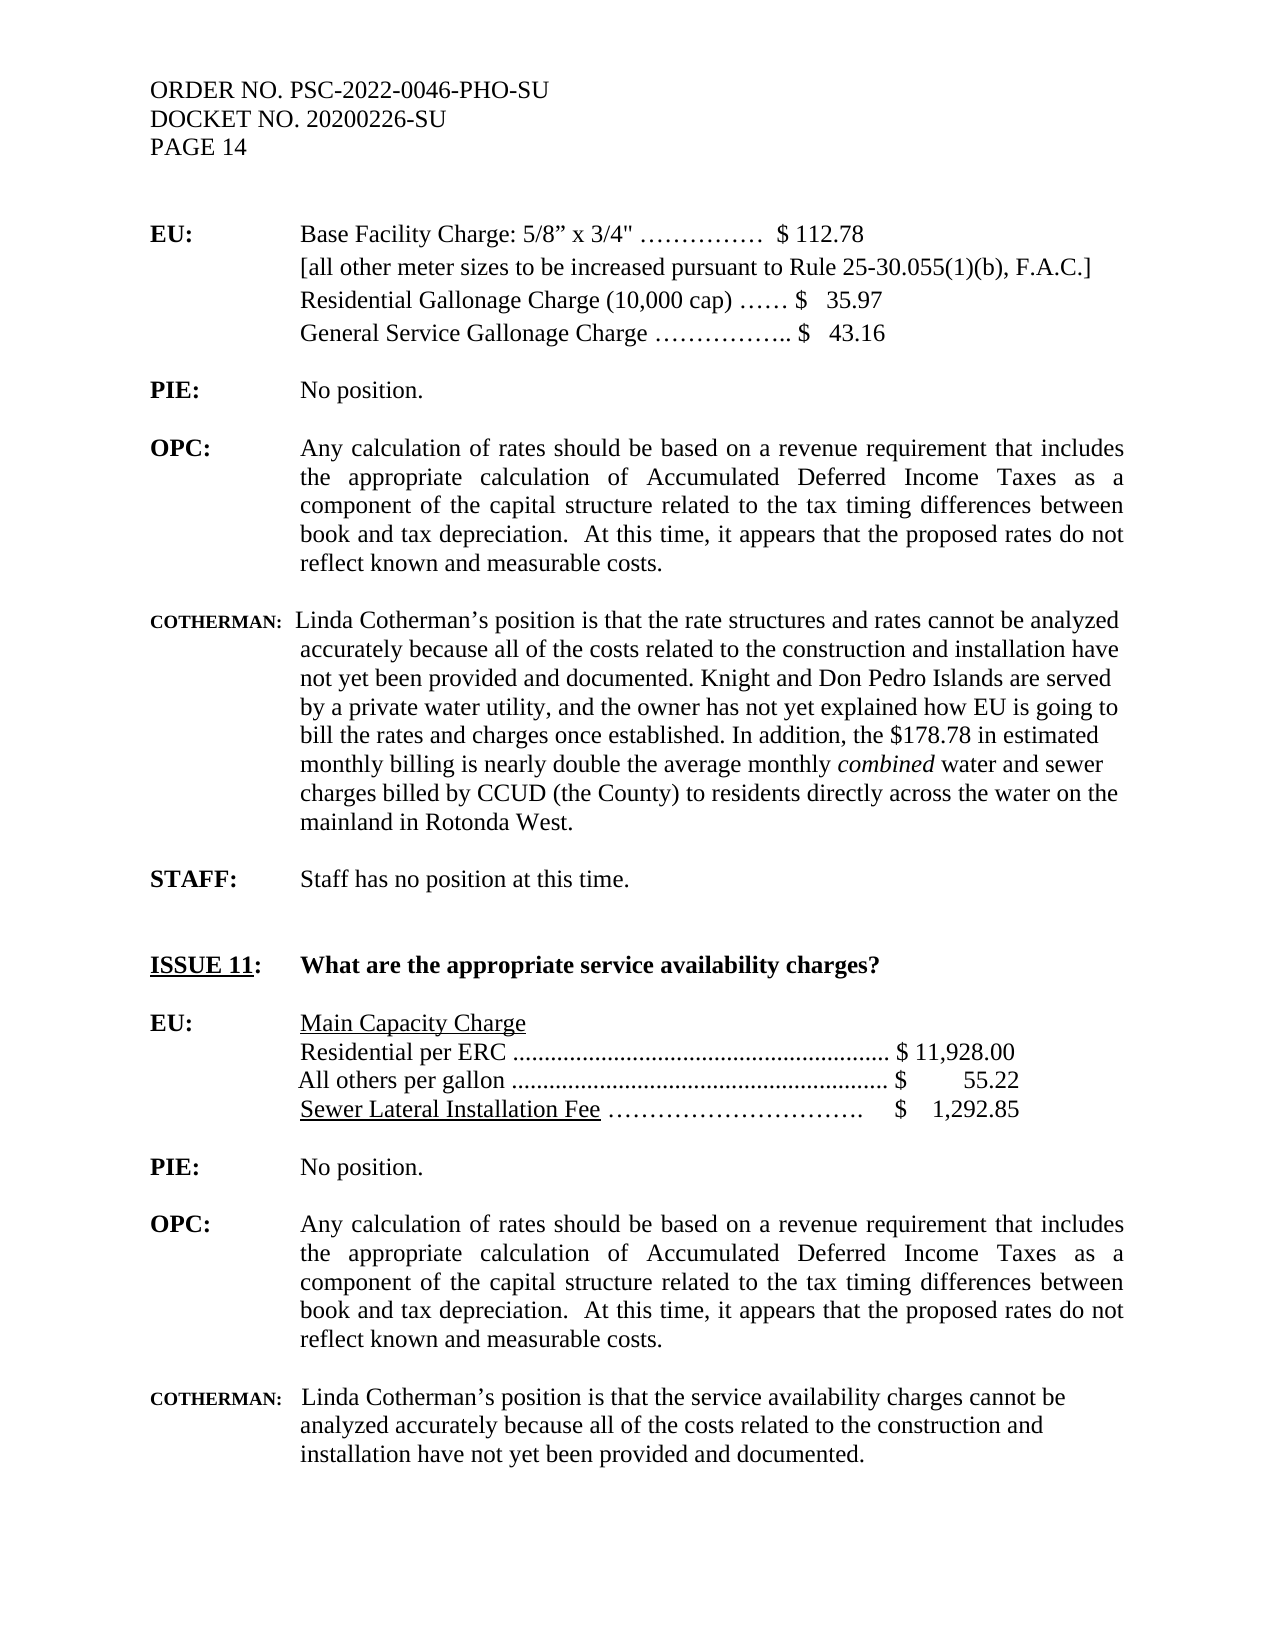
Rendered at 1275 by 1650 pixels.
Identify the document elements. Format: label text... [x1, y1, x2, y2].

text All others per gallon ............................................................ $ 55.22 [150, 1065, 1125, 1094]
text PIE: No position. [150, 375, 1125, 404]
text Residential per ERC ............................................................ $ 11,928.00 [150, 1037, 1125, 1065]
text COTHERMAN: Linda Cotherman’s position is that the rate structures and rates cannot be analyzed [150, 605, 1125, 634]
text bill the rates and charges once established. In addition, the $178.78 in estimated [300, 720, 1125, 749]
text PIE: No position. [150, 1152, 1125, 1180]
text charges billed by CCUD (the County) to residents directly across the water on the [300, 778, 1125, 807]
text installation have not yet been provided and documented. [300, 1439, 1125, 1468]
text Sewer Lateral Installation Fee …………………………. $ 1,292.85 [150, 1094, 1125, 1123]
text analyzed accurately because all of the costs related to the construction and [300, 1410, 1125, 1439]
text General Service Gallonage Charge …………….. $ 43.16 [225, 318, 1125, 347]
text mainland in Rotonda West. [300, 807, 1125, 835]
text OPC: Any calculation of rates should be based on a revenue requirement that includes the appropriate calculation of Accumulated Deferred Income Taxes as a component of the capital structure related to the tax timing differences between book and tax depreciation. At this time, it appears that the proposed rates do not reflect known and measurable costs. [150, 433, 1125, 577]
text EU: Main Capacity Charge [150, 1008, 1125, 1037]
text accurately because all of the costs related to the construction and installation have [300, 634, 1125, 663]
text Residential Gallonage Charge (10,000 cap) …… $ 35.97 [300, 285, 1125, 313]
text by a private water utility, and the owner has not yet explained how EU is going to [300, 692, 1125, 720]
text EU: Base Facility Charge: 5/8” x 3/4" …………… $ 112.78 [150, 219, 1125, 247]
text not yet been provided and documented. Knight and Don Pedro Islands are served [300, 663, 1125, 692]
text ISSUE 11: What are the appropriate service availability charges? [150, 950, 1125, 979]
text STAFF: Staff has no position at this time. [150, 864, 1125, 893]
text OPC: Any calculation of rates should be based on a revenue requirement that includes the appropriate calculation of Accumulated Deferred Income Taxes as a component of the capital structure related to the tax timing differences between book and tax depreciation. At this time, it appears that the proposed rates do not reflect known and measurable costs. [150, 1209, 1125, 1353]
text COTHERMAN: Linda Cotherman’s position is that the service availability charges cannot be [150, 1382, 1125, 1410]
text [all other meter sizes to be increased pursuant to Rule 25-30.055(1)(b), F.A.C.] [300, 252, 1125, 281]
text monthly billing is nearly double the average monthly combined water and sewer [300, 749, 1125, 778]
